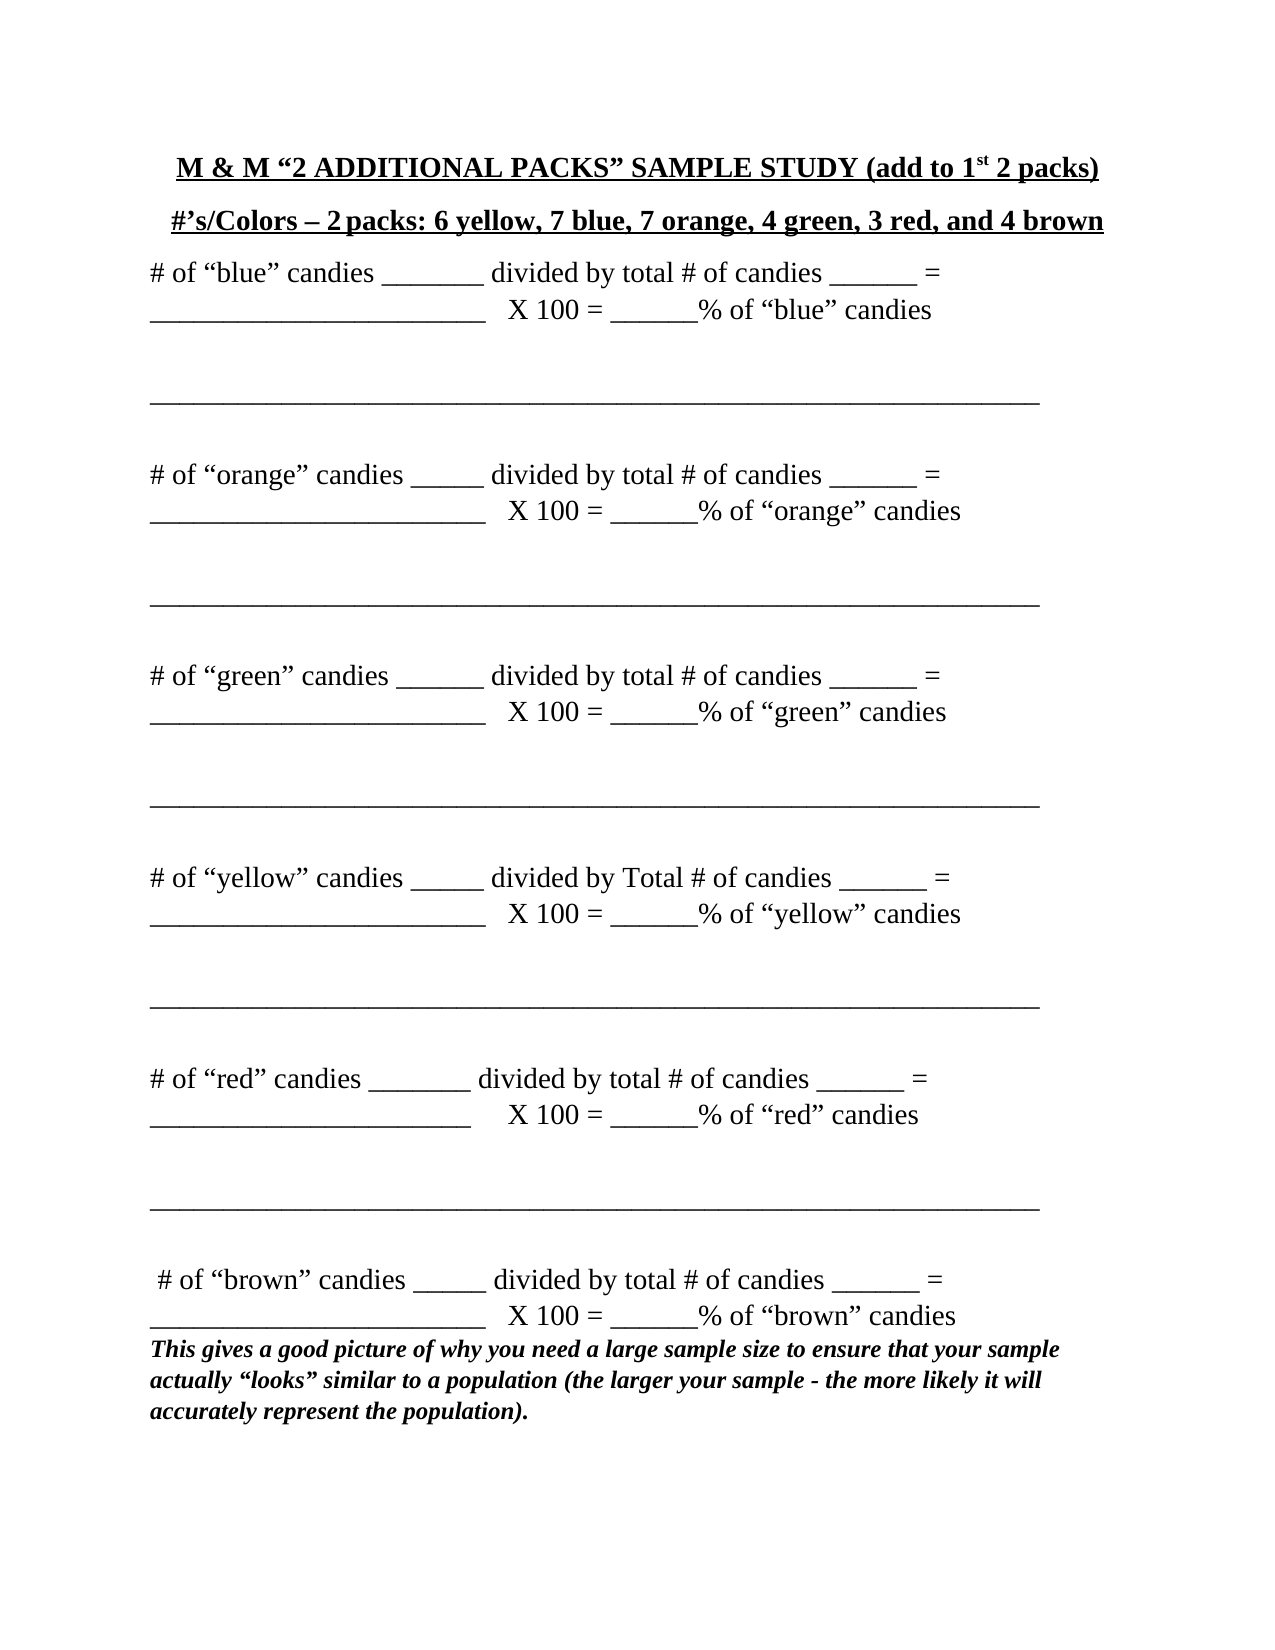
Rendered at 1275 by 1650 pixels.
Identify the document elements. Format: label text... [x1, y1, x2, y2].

text _____________________________________________________________ [150, 978, 1125, 1042]
text _____________________________________________________________ [150, 374, 1125, 438]
text _____________________________________________________________ [150, 576, 1125, 639]
text M & M “2 ADDITIONAL PACKS” SAMPLE STUDY (add to 1st 2 packs) [150, 150, 1125, 183]
text # of “green” candies ______ divided by total # of candies ______ = _______________________ X 100 = ______% of “green” candies [150, 658, 1125, 758]
text # of “yellow” candies _____ divided by Total # of candies ______ = _______________________ X 100 = ______% of “yellow” candies [150, 860, 1125, 959]
text #’s/Colors – 2 packs: 6 yellow, 7 blue, 7 orange, 4 green, 3 red, and 4 brown [150, 203, 1125, 236]
text _____________________________________________________________ [150, 1180, 1125, 1243]
text # of “red” candies _______ divided by total # of candies ______ = ______________________ X 100 = ______% of “red” candies [150, 1061, 1125, 1161]
text _____________________________________________________________ [150, 777, 1125, 841]
text # of “orange” candies _____ divided by total # of candies ______ = _______________________ X 100 = ______% of “orange” candies [150, 457, 1125, 557]
text # of “blue” candies _______ divided by total # of candies ______ = _______________________ X 100 = ______% of “blue” candies [150, 256, 1125, 356]
text # of “brown” candies _____ divided by total # of candies ______ = _______________________ X 100 = ______% of “brown” candies This gives a good picture of why you need a large sample size to ensure that your sample actually “looks” similar to a population (the larger your sample - the more likely it will accurately represent the population). [150, 1262, 1125, 1425]
